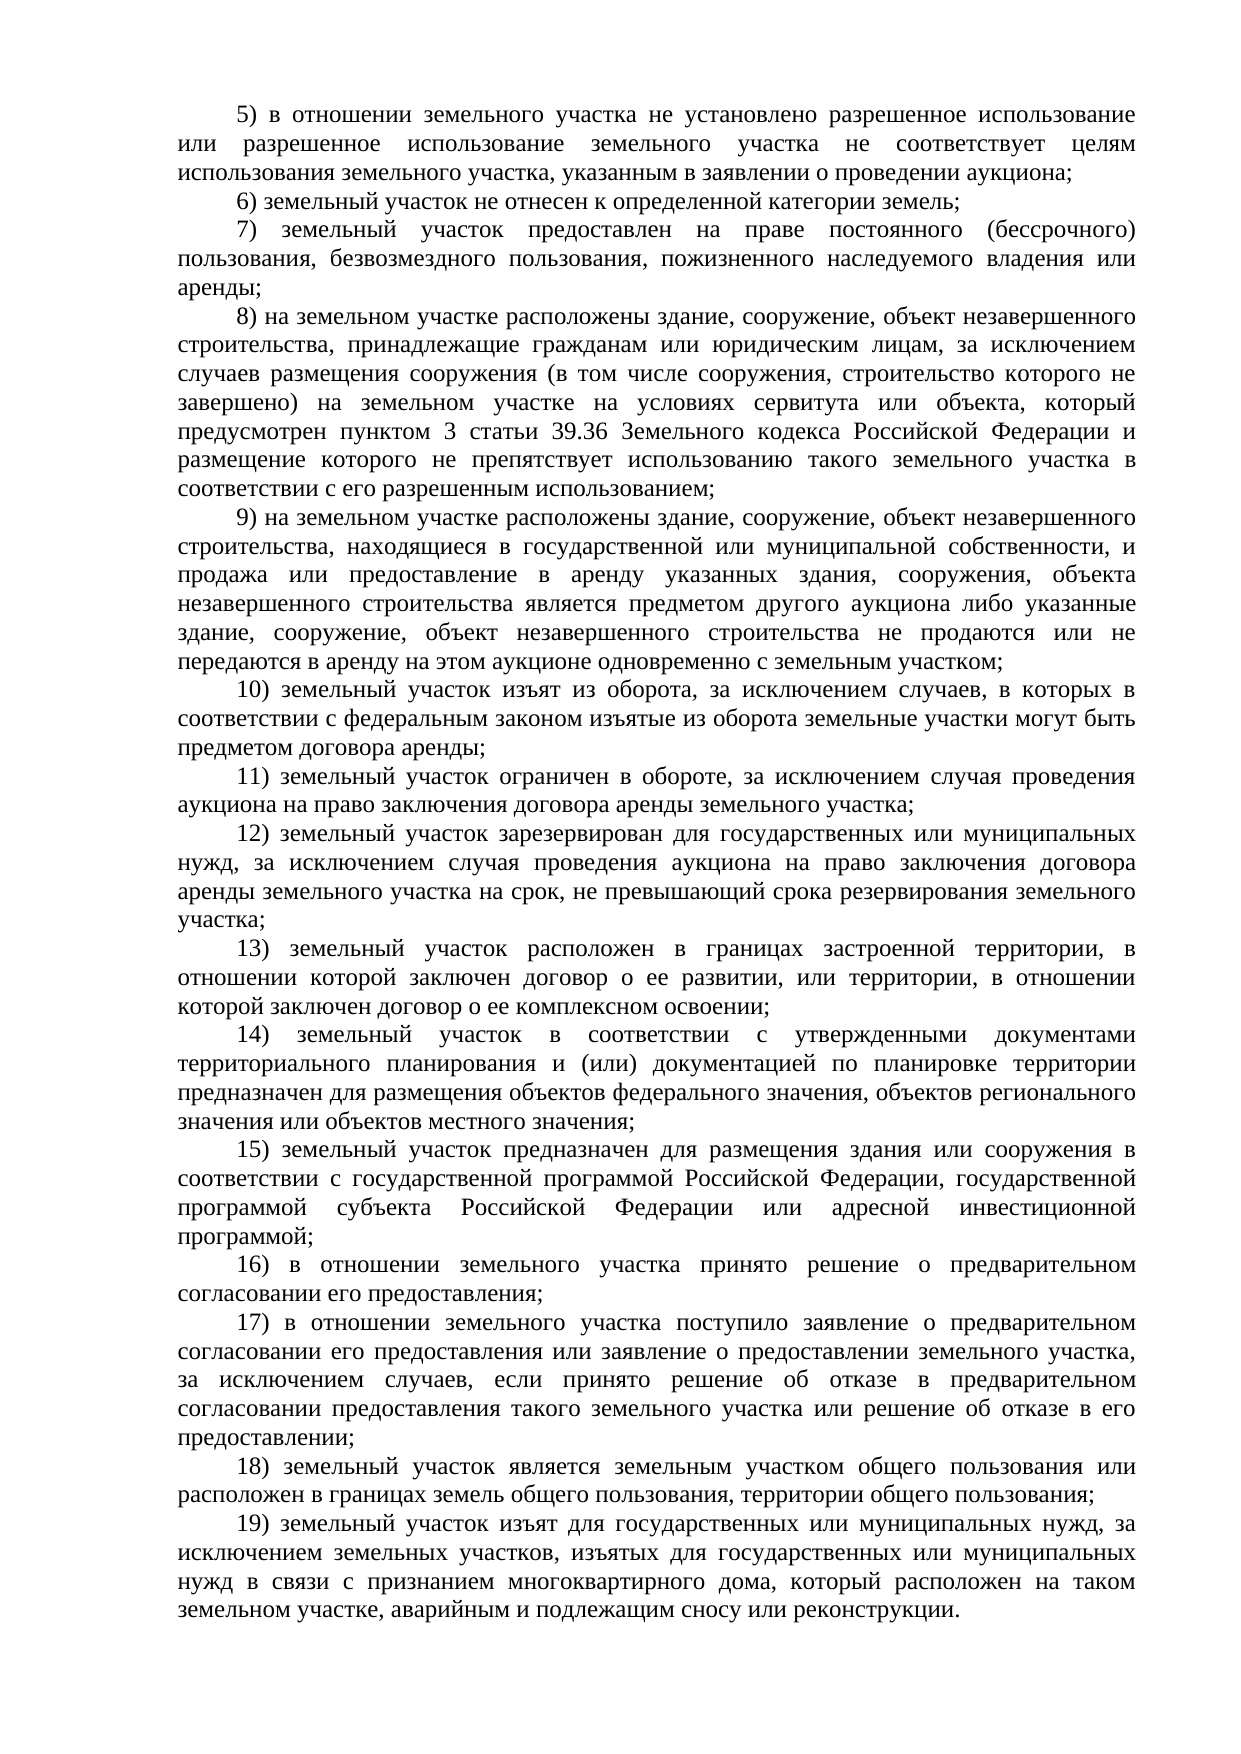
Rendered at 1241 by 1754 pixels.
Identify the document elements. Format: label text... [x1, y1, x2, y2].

text 17) в отношении земельного участка поступило заявление о предварительном согласовании его предоставления или заявление о предоставлении земельного участка, за исключением случаев, если принято решение об отказе в предварительном согласовании предоставления такого земельного участка или решение об отказе в его предоставлении; [177, 1307, 1137, 1451]
text 13) земельный участок расположен в границах застроенной территории, в отношении которой заключен договор о ее развитии, или территории, в отношении которой заключен договор о ее комплексном освоении; [177, 933, 1137, 1019]
text 6) земельный участок не отнесен к определенной категории земель; [177, 186, 1137, 214]
text 9) на земельном участке расположены здание, сооружение, объект незавершенного строительства, находящиеся в государственной или муниципальной собственности, и продажа или предоставление в аренду указанных здания, сооружения, объекта незавершенного строительства является предметом другого аукциона либо указанные здание, сооружение, объект незавершенного строительства не продаются или не передаются в аренду на этом аукционе одновременно с земельным участком; [177, 502, 1137, 674]
text 7) земельный участок предоставлен на праве постоянного (бессрочного) пользования, безвозмездного пользования, пожизненного наследуемого владения или аренды; [177, 214, 1137, 301]
text 5) в отношении земельного участка не установлено разрешенное использование или разрешенное использование земельного участка не соответствует целям использования земельного участка, указанным в заявлении о проведении аукциона; [177, 99, 1137, 186]
text 10) земельный участок изъят из оборота, за исключением случаев, в которых в соответствии с федеральным законом изъятые из оборота земельные участки могут быть предметом договора аренды; [177, 674, 1137, 761]
text 16) в отношении земельного участка принято решение о предварительном согласовании его предоставления; [177, 1249, 1137, 1307]
text 11) земельный участок ограничен в обороте, за исключением случая проведения аукциона на право заключения договора аренды земельного участка; [177, 761, 1137, 818]
text 19) земельный участок изъят для государственных или муниципальных нужд, за исключением земельных участков, изъятых для государственных или муниципальных нужд в связи с признанием многоквартирного дома, который расположен на таком земельном участке, аварийным и подлежащим сносу или реконструкции. [177, 1508, 1137, 1623]
text 14) земельный участок в соответствии с утвержденными документами территориального планирования и (или) документацией по планировке территории предназначен для размещения объектов федерального значения, объектов регионального значения или объектов местного значения; [177, 1019, 1137, 1134]
text 8) на земельном участке расположены здание, сооружение, объект незавершенного строительства, принадлежащие гражданам или юридическим лицам, за исключением случаев размещения сооружения (в том числе сооружения, строительство которого не завершено) на земельном участке на условиях сервитута или объекта, который предусмотрен пунктом 3 статьи 39.36 Земельного кодекса Российской Федерации и размещение которого не препятствует использованию такого земельного участка в соответствии с его разрешенным использованием; [177, 301, 1137, 502]
text 12) земельный участок зарезервирован для государственных или муниципальных нужд, за исключением случая проведения аукциона на право заключения договора аренды земельного участка на срок, не превышающий срока резервирования земельного участка; [177, 818, 1137, 933]
text 15) земельный участок предназначен для размещения здания или сооружения в соответствии с государственной программой Российской Федерации, государственной программой субъекта Российской Федерации или адресной инвестиционной программой; [177, 1134, 1137, 1249]
text 18) земельный участок является земельным участком общего пользования или расположен в границах земель общего пользования, территории общего пользования; [177, 1451, 1137, 1508]
